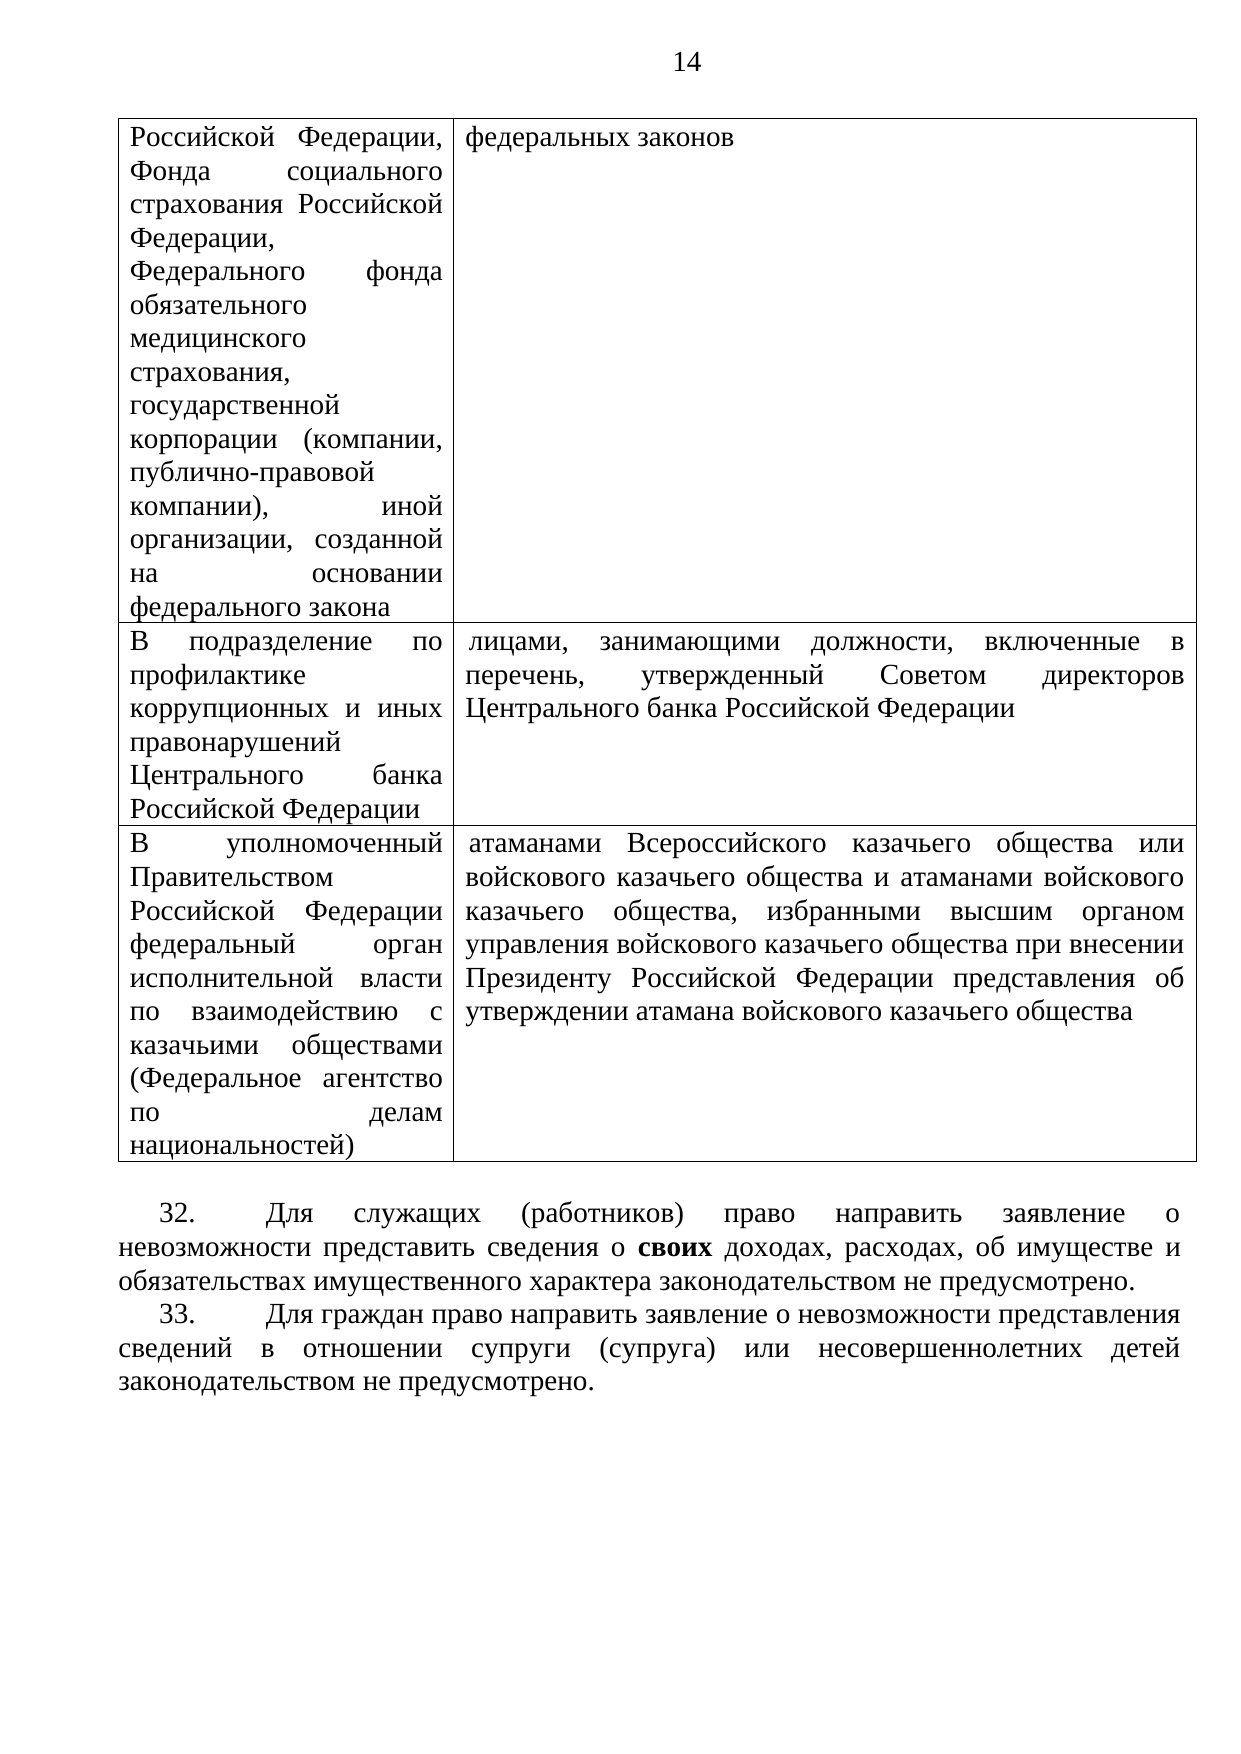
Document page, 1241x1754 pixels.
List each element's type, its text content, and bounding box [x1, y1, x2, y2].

list Для граждан право направить заявление о невозможности представления сведений в отношении супруги (супруга) или несовершеннолетних детей законодательством не предусмотрено. [118, 1296, 1181, 1397]
table_cell лицами, занимающими должности, включенные в перечень, утвержденный Советом директоров Центрального банка Российской Федерации [454, 623, 1196, 824]
table_cell В подразделение по профилактике коррупционных и иных правонарушений Центрального банка Российской Федерации [119, 623, 453, 824]
list Для служащих (работников) право направить заявление о невозможности представить сведения о своих доходах, расходах, об имуществе и обязательствах имущественного характера законодательством не предусмотрено. [118, 1196, 1181, 1296]
table_cell В уполномоченный Правительством Российской Федерации федеральный орган исполнительной власти по взаимодействию с казачьими обществами (Федеральное агентство по делам национальностей) [119, 826, 453, 1161]
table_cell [119, 119, 453, 622]
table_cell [454, 119, 1196, 622]
table_cell атаманами Всероссийского казачьего общества или войскового казачьего общества и атаманами войскового казачьего общества, избранными высшим органом управления войскового казачьего общества при внесении Президенту Российской Федерации представления об утверждении атамана войскового казачьего общества [454, 826, 1196, 1161]
